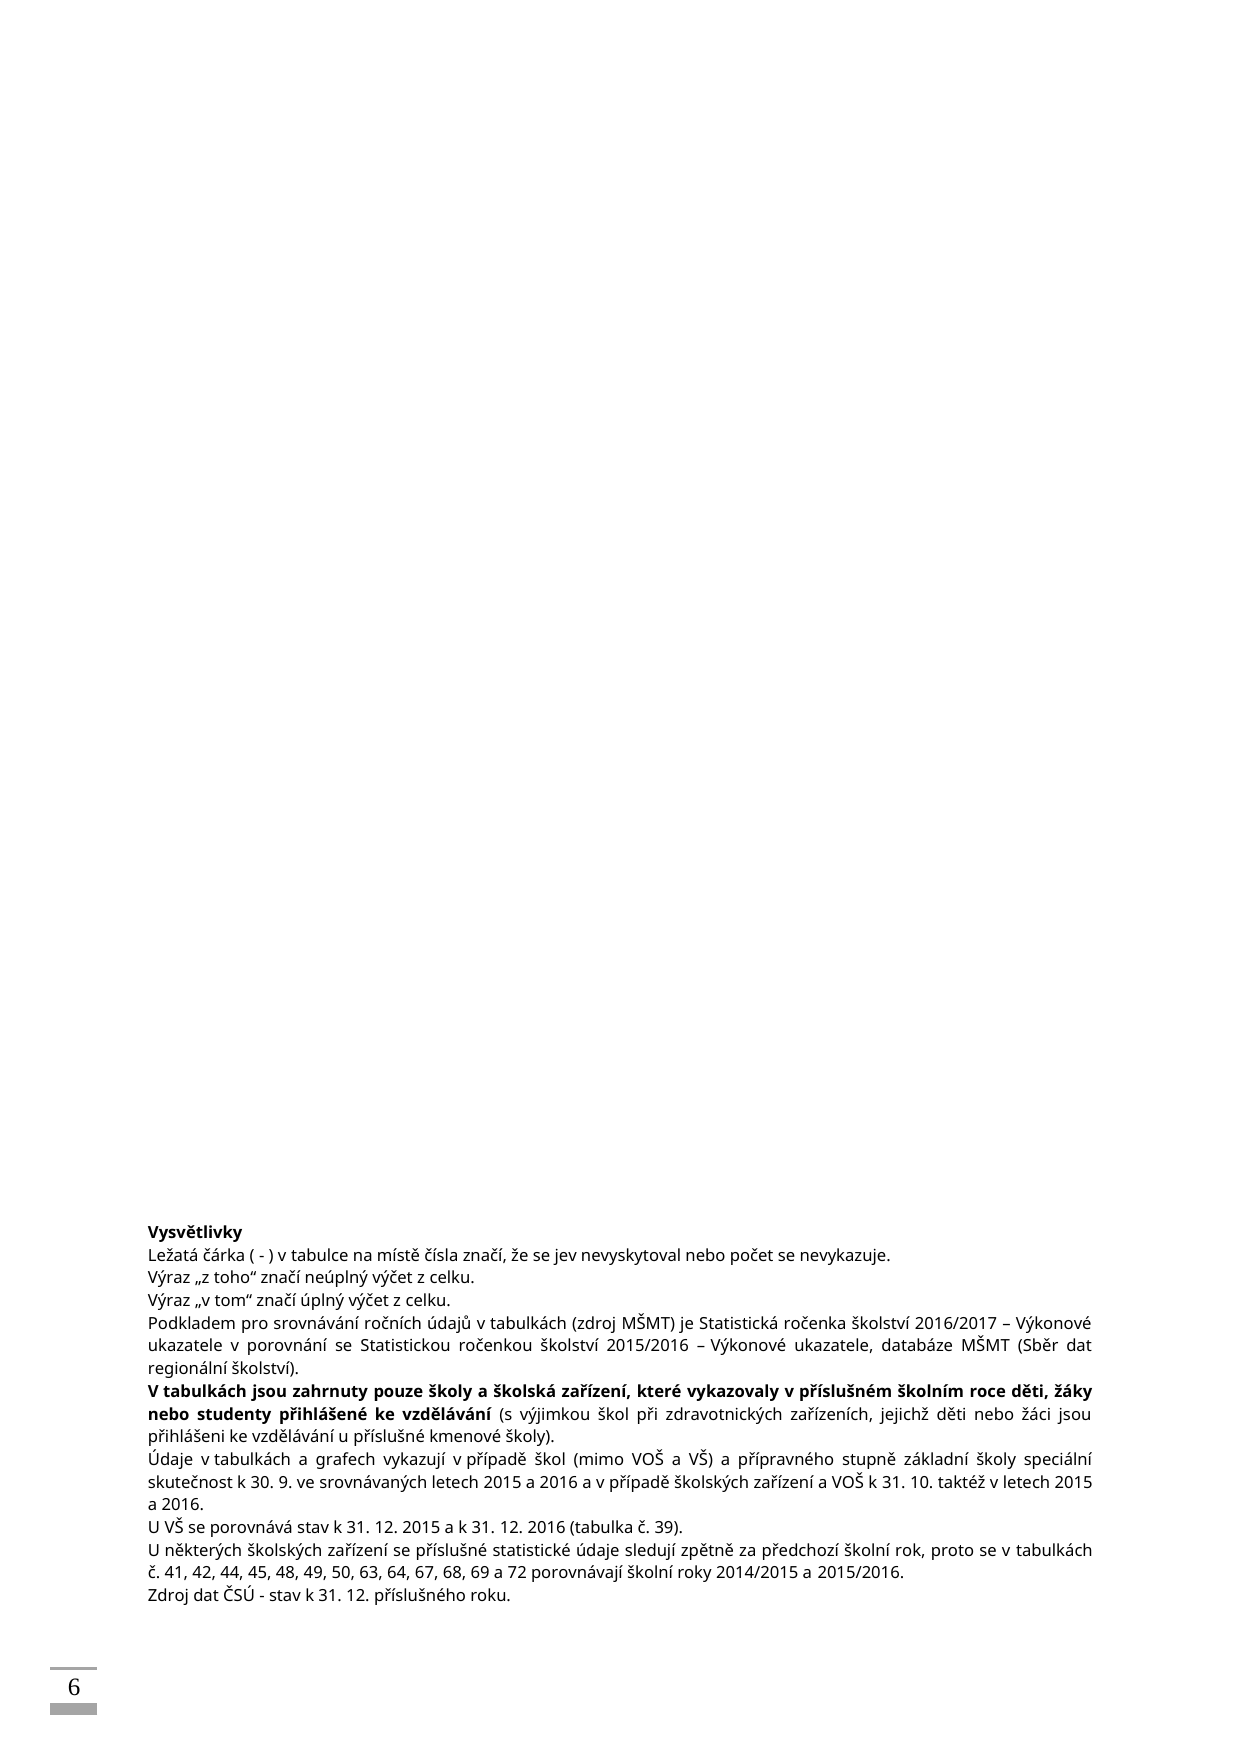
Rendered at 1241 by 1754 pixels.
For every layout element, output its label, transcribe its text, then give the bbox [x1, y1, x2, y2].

text Výraz „z toho“ značí neúplný výčet z celku. [148, 1266, 1092, 1289]
text Výraz „v tom“ značí úplný výčet z celku. [148, 1289, 1092, 1311]
text Údaje v tabulkách a grafech vykazují v případě škol (mimo VOŠ a VŠ) a přípravného stupně základní školy speciální skutečnost k 30. 9. ve srovnávaných letech 2015 a 2016 a v případě školských zařízení a VOŠ k 31. 10. taktéž v letech 2015 a 2016. [148, 1448, 1092, 1516]
text Podkladem pro srovnávání ročních údajů v tabulkách (zdroj MŠMT) je Statistická ročenka školství 2016/2017 – Výkonové ukazatele v porovnání se Statistickou ročenkou školství 2015/2016 – Výkonové ukazatele, databáze MŠMT (Sběr dat regionální školství). [148, 1311, 1092, 1379]
text Vysvětlivky [148, 1221, 1092, 1243]
text V tabulkách jsou zahrnuty pouze školy a školská zařízení, které vykazovaly v příslušném školním roce děti, žáky nebo studenty přihlášené ke vzdělávání (s výjimkou škol při zdravotnických zařízeních, jejichž děti nebo žáci jsou přihlášeni ke vzdělávání u příslušné kmenové školy). [148, 1379, 1092, 1448]
text Ležatá čárka ( - ) v tabulce na místě čísla značí, že se jev nevyskytoval nebo počet se nevykazuje. [148, 1243, 1092, 1266]
text U VŠ se porovnává stav k 31. 12. 2015 a k 31. 12. 2016 (tabulka č. 39). [148, 1516, 1092, 1538]
text Zdroj dat ČSÚ - stav k 31. 12. příslušného roku. [148, 1584, 1092, 1607]
text U některých školských zařízení se příslušné statistické údaje sledují zpětně za předchozí školní rok, proto se v tabulkách č. 41, 42, 44, 45, 48, 49, 50, 63, 64, 67, 68, 69 a 72 porovnávají školní roky 2014/2015 a 2015/2016. [148, 1538, 1092, 1584]
